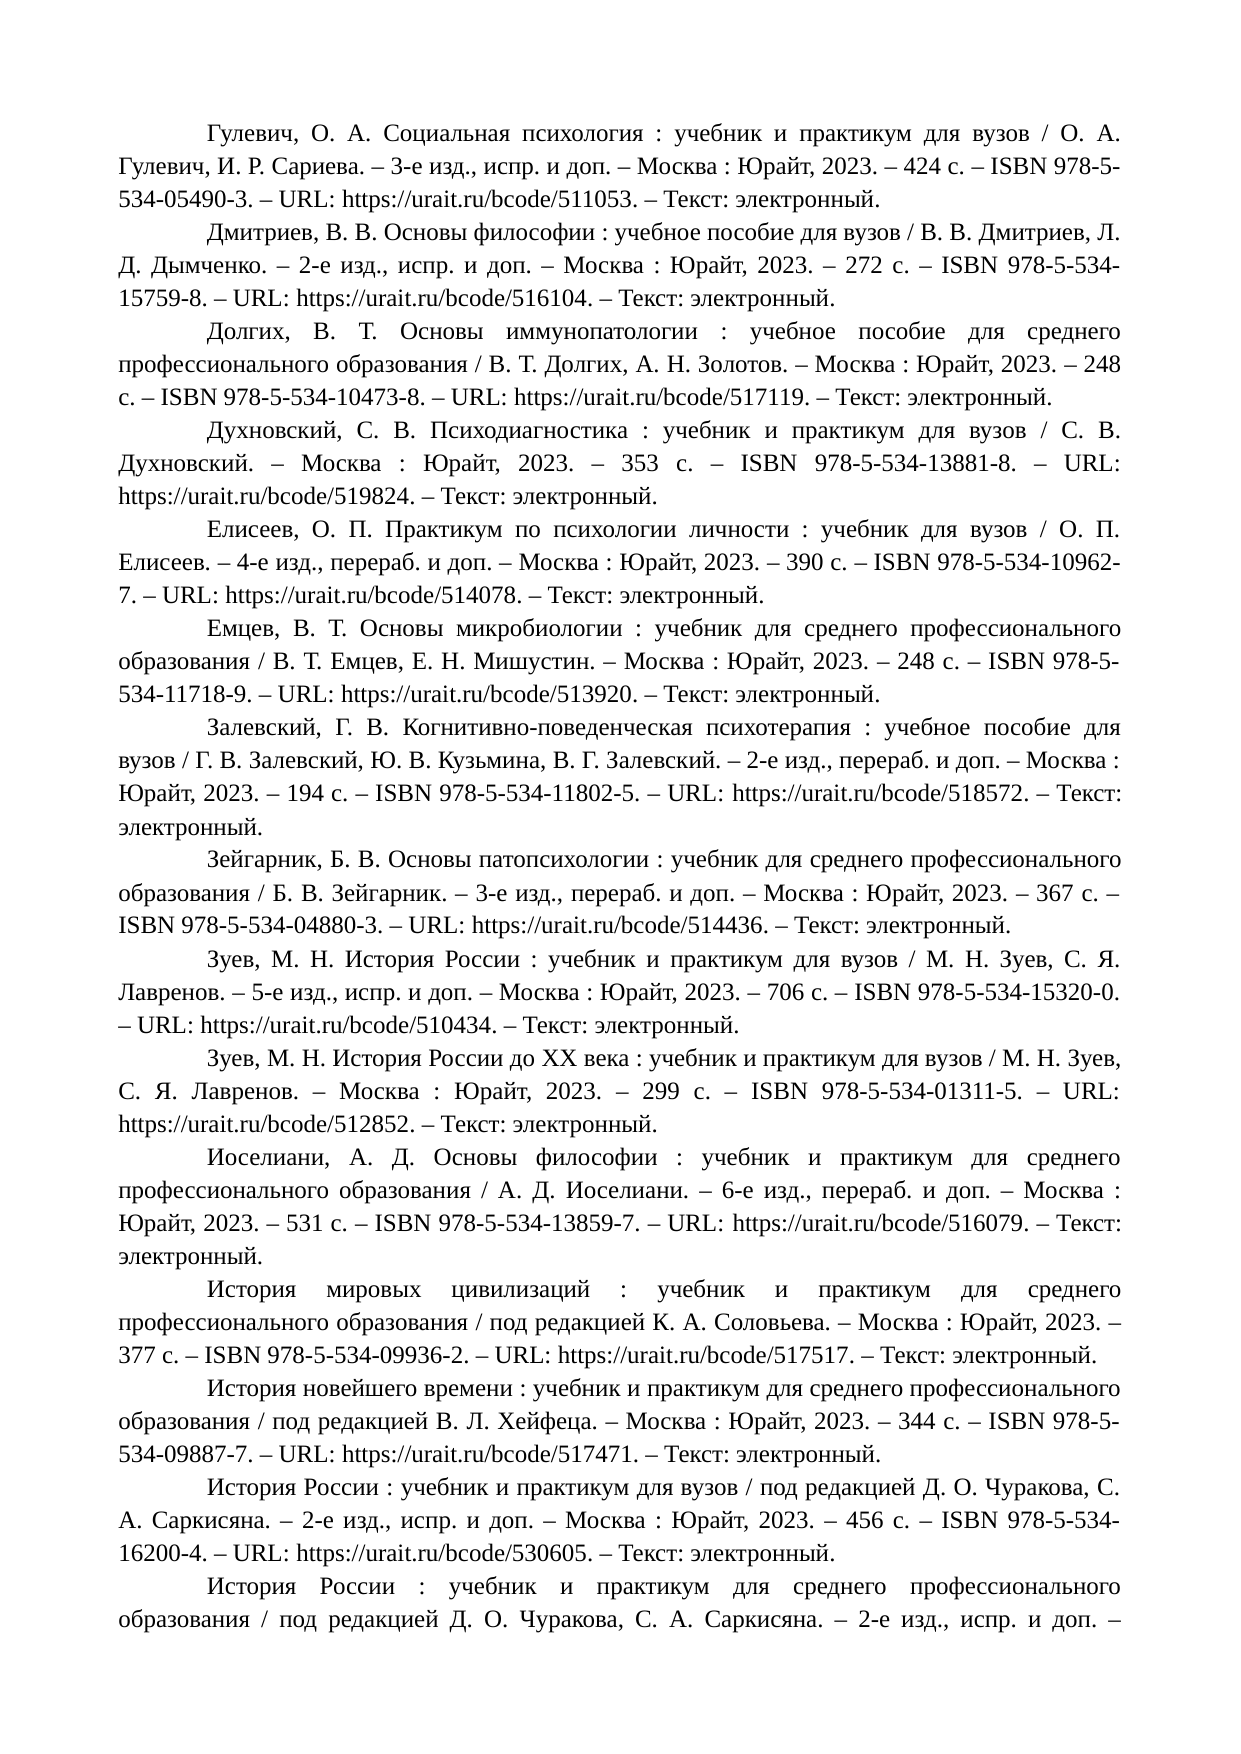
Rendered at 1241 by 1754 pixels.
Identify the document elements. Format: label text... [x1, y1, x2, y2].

text Елисеев, О. П. Практикум по психологии личности : учебник для вузов / О. П. Елисеев. – 4-е изд., перераб. и доп. – Москва : Юрайт, 2023. – 390 с. – ISBN 978-5-534-10962-7. – URL: https://urait.ru/bcode/514078. – Текст: электронный. [118, 514, 1122, 609]
text История России : учебник и практикум для вузов / под редакцией Д. О. Чуракова, С. А. Саркисяна. – 2-е изд., испр. и доп. – Москва : Юрайт, 2023. – 456 с. – ISBN 978-5-534-16200-4. – URL: https://urait.ru/bcode/530605. – Текст: электронный. [118, 1472, 1122, 1567]
text Зейгарник, Б. В. Основы патопсихологии : учебник для среднего профессионального образования / Б. В. Зейгарник. – 3-е изд., перераб. и доп. – Москва : Юрайт, 2023. – 367 с. – ISBN 978-5-534-04880-3. – URL: https://urait.ru/bcode/514436. – Текст: электронный. [118, 844, 1122, 939]
text Зуев, М. Н. История России : учебник и практикум для вузов / М. Н. Зуев, С. Я. Лавренов. – 5-е изд., испр. и доп. – Москва : Юрайт, 2023. – 706 с. – ISBN 978-5-534-15320-0. – URL: https://urait.ru/bcode/510434. – Текст: электронный. [118, 944, 1122, 1038]
text Залевский, Г. В. Когнитивно-поведенческая психотерапия : учебное пособие для вузов / Г. В. Залевский, Ю. В. Кузьмина, В. Г. Залевский. – 2-е изд., перераб. и доп. – Москва : Юрайт, 2023. – 194 с. – ISBN 978-5-534-11802-5. – URL: https://urait.ru/bcode/518572. – Текст: электронный. [118, 712, 1122, 840]
text Дмитриев, В. В. Основы философии : учебное пособие для вузов / В. В. Дмитриев, Л. Д. Дымченко. – 2-е изд., испр. и доп. – Москва : Юрайт, 2023. – 272 с. – ISBN 978-5-534-15759-8. – URL: https://urait.ru/bcode/516104. – Текст: электронный. [118, 217, 1122, 312]
text Иоселиани, А. Д. Основы философии : учебник и практикум для среднего профессионального образования / А. Д. Иоселиани. – 6-е изд., перераб. и доп. – Москва : Юрайт, 2023. – 531 с. – ISBN 978-5-534-13859-7. – URL: https://urait.ru/bcode/516079. – Текст: электронный. [118, 1142, 1122, 1269]
text Духновский, С. В. Психодиагностика : учебник и практикум для вузов / С. В. Духновский. – Москва : Юрайт, 2023. – 353 с. – ISBN 978-5-534-13881-8. – URL: https://urait.ru/bcode/519824. – Текст: электронный. [118, 415, 1122, 510]
text История мировых цивилизаций : учебник и практикум для среднего профессионального образования / под редакцией К. А. Соловьева. – Москва : Юрайт, 2023. – 377 с. – ISBN 978-5-534-09936-2. – URL: https://urait.ru/bcode/517517. – Текст: электронный. [118, 1274, 1122, 1369]
text История новейшего времени : учебник и практикум для среднего профессионального образования / под редакцией В. Л. Хейфеца. – Москва : Юрайт, 2023. – 344 с. – ISBN 978-5-534-09887-7. – URL: https://urait.ru/bcode/517471. – Текст: электронный. [118, 1373, 1122, 1468]
text Гулевич, О. А. Социальная психология : учебник и практикум для вузов / О. А. Гулевич, И. Р. Сариева. – 3-е изд., испр. и доп. – Москва : Юрайт, 2023. – 424 с. – ISBN 978-5-534-05490-3. – URL: https://urait.ru/bcode/511053. – Текст: электронный. [118, 118, 1122, 213]
text Зуев, М. Н. История России до ХХ века : учебник и практикум для вузов / М. Н. Зуев, С. Я. Лавренов. – Москва : Юрайт, 2023. – 299 с. – ISBN 978-5-534-01311-5. – URL: https://urait.ru/bcode/512852. – Текст: электронный. [118, 1043, 1122, 1137]
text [118, 1571, 1122, 1633]
text Долгих, В. Т. Основы иммунопатологии : учебное пособие для среднего профессионального образования / В. Т. Долгих, А. Н. Золотов. – Москва : Юрайт, 2023. – 248 с. – ISBN 978-5-534-10473-8. – URL: https://urait.ru/bcode/517119. – Текст: электронный. [118, 316, 1122, 411]
text Емцев, В. Т. Основы микробиологии : учебник для среднего профессионального образования / В. Т. Емцев, Е. Н. Мишустин. – Москва : Юрайт, 2023. – 248 с. – ISBN 978-5-534-11718-9. – URL: https://urait.ru/bcode/513920. – Текст: электронный. [118, 613, 1122, 708]
